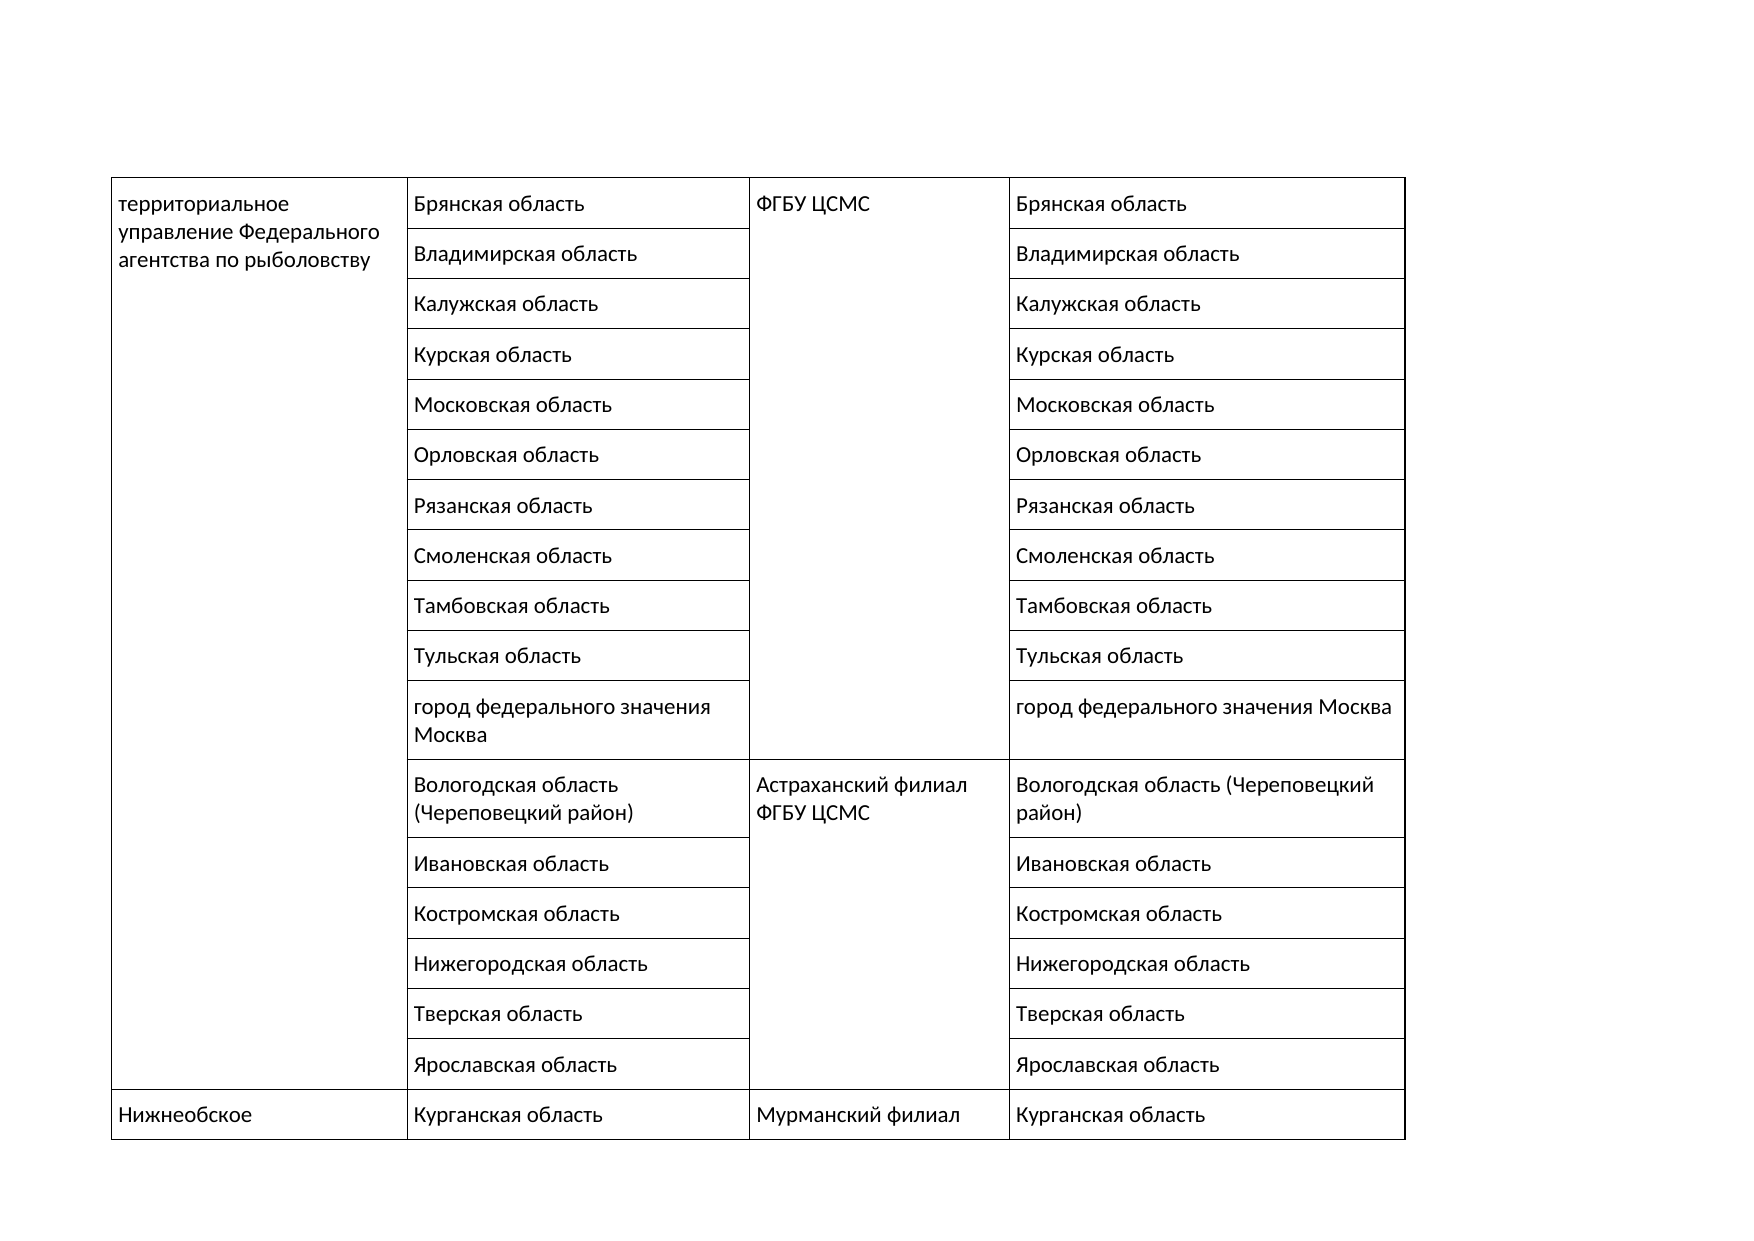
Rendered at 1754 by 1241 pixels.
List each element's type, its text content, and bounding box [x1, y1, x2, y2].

table_cell Владимирская область [408, 229, 749, 278]
table_cell Орловская область [408, 430, 749, 479]
table_cell Вологодская область (Череповецкий район) [408, 760, 749, 837]
table_cell Орловская область [1010, 430, 1404, 479]
table_cell Ивановская область [1010, 838, 1404, 887]
table_cell Костромская область [1010, 888, 1404, 938]
table_cell Брянская область [408, 178, 749, 227]
table_cell Нижегородская область [408, 939, 749, 988]
table_cell Калужская область [1010, 279, 1404, 328]
table_cell город федерального значения Москва [408, 681, 749, 759]
table_cell Курская область [1010, 329, 1404, 378]
table_cell Курганская область [1010, 1090, 1404, 1139]
table_cell Тамбовская область [1010, 581, 1404, 630]
table_cell Смоленская область [408, 530, 749, 580]
table_cell Костромская область [408, 888, 749, 938]
table_cell Ярославская область [408, 1039, 749, 1088]
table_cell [750, 178, 1009, 759]
table_cell Курганская область [408, 1090, 749, 1139]
table_cell Смоленская область [1010, 530, 1404, 580]
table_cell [750, 1090, 1009, 1139]
table_cell Московская область [408, 380, 749, 429]
table_cell Тульская область [408, 631, 749, 680]
table_cell Курская область [408, 329, 749, 378]
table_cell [112, 178, 407, 1088]
table_cell Вологодская область (Череповецкий район) [1010, 760, 1404, 837]
table_cell Калужская область [408, 279, 749, 328]
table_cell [112, 1090, 407, 1139]
table_cell Тверская область [1010, 989, 1404, 1038]
table_cell Ярославская область [1010, 1039, 1404, 1088]
table_cell Нижегородская область [1010, 939, 1404, 988]
table_cell Тульская область [1010, 631, 1404, 680]
table_cell Рязанская область [1010, 480, 1404, 529]
table_cell Ивановская область [408, 838, 749, 887]
table_cell Брянская область [1010, 178, 1404, 227]
table_cell Астраханский филиал ФГБУ ЦСМС [750, 760, 1009, 1088]
table_cell Московская область [1010, 380, 1404, 429]
table_cell Владимирская область [1010, 229, 1404, 278]
table_cell Тамбовская область [408, 581, 749, 630]
table_cell Тверская область [408, 989, 749, 1038]
table_cell Рязанская область [408, 480, 749, 529]
table_cell город федерального значения Москва [1010, 681, 1404, 759]
